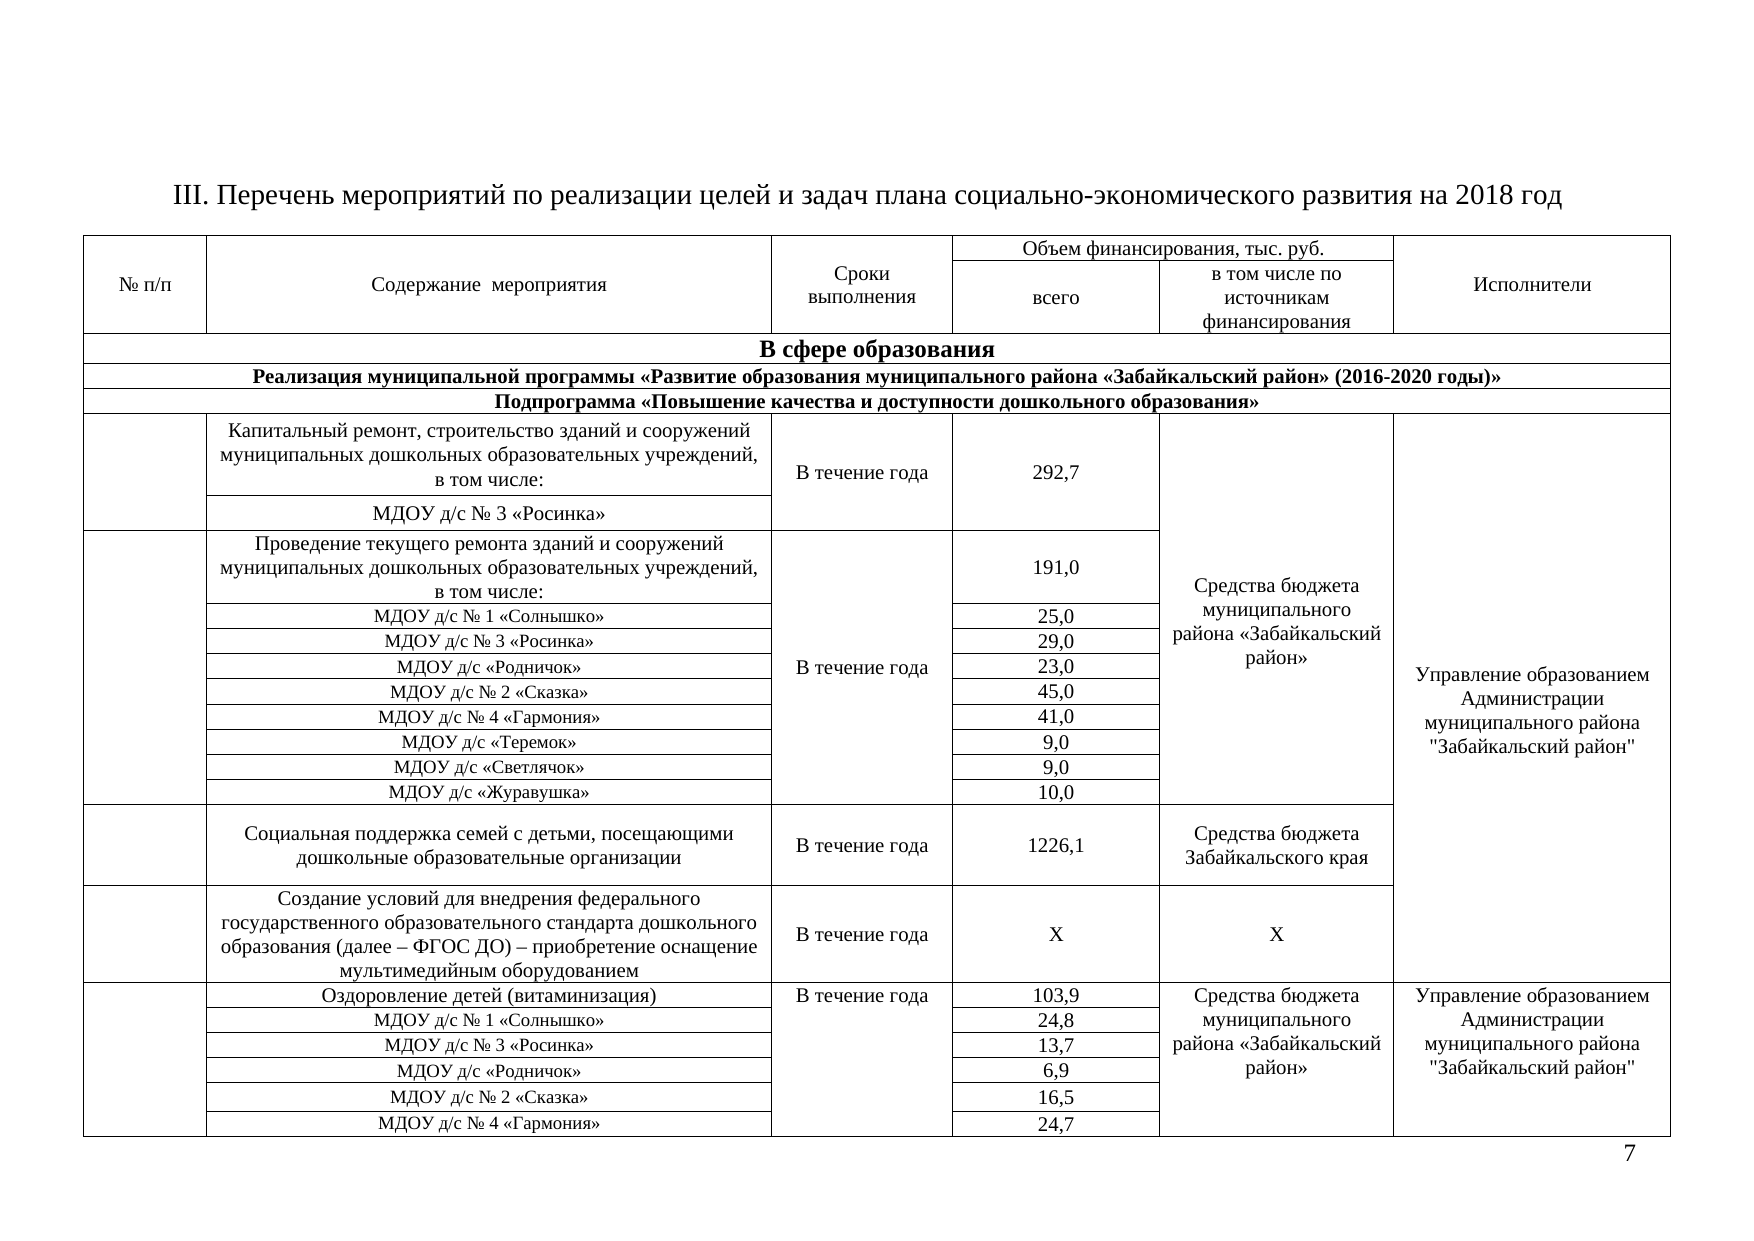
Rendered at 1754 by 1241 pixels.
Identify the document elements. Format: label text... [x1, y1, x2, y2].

table_cell Управление образованием Администрации муниципального района "Забайкальский район" [1394, 414, 1670, 982]
table_cell Социальная поддержка семей с детьми, посещающими дошкольные образовательные организации [207, 805, 771, 884]
table_cell МДОУ д/с «Родничок» [207, 654, 771, 678]
table_cell МДОУ д/с № 1 «Солнышко» [207, 1008, 771, 1032]
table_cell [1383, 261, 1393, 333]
table_cell МДОУ д/с «Родничок» [207, 1058, 771, 1082]
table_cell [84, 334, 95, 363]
table_cell МДОУ д/с «Светлячок» [207, 755, 771, 779]
table_cell [84, 983, 206, 1136]
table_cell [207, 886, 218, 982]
table_cell МДОУ д/с № 3 «Росинка» [207, 1033, 771, 1057]
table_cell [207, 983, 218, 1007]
text III. Перечень мероприятий по реализации целей и задач плана социально-экономического развития на 2018 год [118, 177, 1618, 211]
table_cell Средства бюджета муниципального района «Забайкальский район» [1160, 983, 1393, 1136]
table_cell МДОУ д/с «Теремок» [207, 730, 771, 754]
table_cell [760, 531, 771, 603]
table_header Содержание мероприятия [207, 236, 771, 333]
table_cell В течение года [772, 414, 952, 530]
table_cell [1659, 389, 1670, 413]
table_cell всего [953, 261, 1159, 333]
table_cell 191,0 [953, 531, 1159, 603]
table_cell Х [953, 886, 1159, 982]
table_cell [84, 805, 206, 884]
table_cell В течение года [772, 531, 952, 804]
table_cell МДОУ д/с № 2 «Сказка» [207, 1083, 771, 1111]
table_cell МДОУ д/с № 2 «Сказка» [207, 679, 771, 703]
table_cell В течение года [772, 805, 952, 884]
table_cell Управление образованием Администрации муниципального района "Забайкальский район" [1394, 983, 1670, 1136]
table_cell МДОУ д/с № 4 «Гармония» [207, 705, 771, 728]
table_cell [84, 531, 206, 804]
table_cell МДОУ д/с № 3 «Росинка» [207, 629, 771, 653]
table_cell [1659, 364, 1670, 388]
table_cell В течение года [772, 886, 952, 982]
table_cell 1226,1 [953, 805, 1159, 884]
table_cell 292,7 [953, 414, 1159, 530]
table_header Сроки выполнения [772, 236, 952, 333]
table_cell Капитальный ремонт, строительство зданий и сооружений муниципальных дошкольных образовательных учреждений, в том числе: [207, 414, 771, 495]
table_cell МДОУ д/с № 1 «Солнышко» [207, 604, 771, 628]
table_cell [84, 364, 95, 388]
table_cell [84, 414, 206, 530]
table_cell [84, 886, 206, 982]
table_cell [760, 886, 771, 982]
table_cell Х [1160, 886, 1393, 982]
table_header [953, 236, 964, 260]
table_cell Средства бюджета муниципального района «Забайкальский район» [1160, 414, 1393, 804]
table_header Исполнители [1394, 236, 1670, 333]
table_cell МДОУ д/с № 3 «Росинка» [207, 496, 771, 530]
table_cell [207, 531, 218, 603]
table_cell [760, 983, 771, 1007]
table_cell МДОУ д/с «Журавушка» [207, 780, 771, 804]
table_header № п/п [84, 236, 206, 333]
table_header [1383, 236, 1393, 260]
table_cell 16,5 [953, 1083, 1159, 1111]
table_cell МДОУ д/с № 4 «Гармония» [207, 1112, 771, 1136]
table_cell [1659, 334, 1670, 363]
table_cell В течение года [772, 983, 952, 1136]
table_cell Средства бюджета Забайкальского края [1160, 805, 1393, 884]
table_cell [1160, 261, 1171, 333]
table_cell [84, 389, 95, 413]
